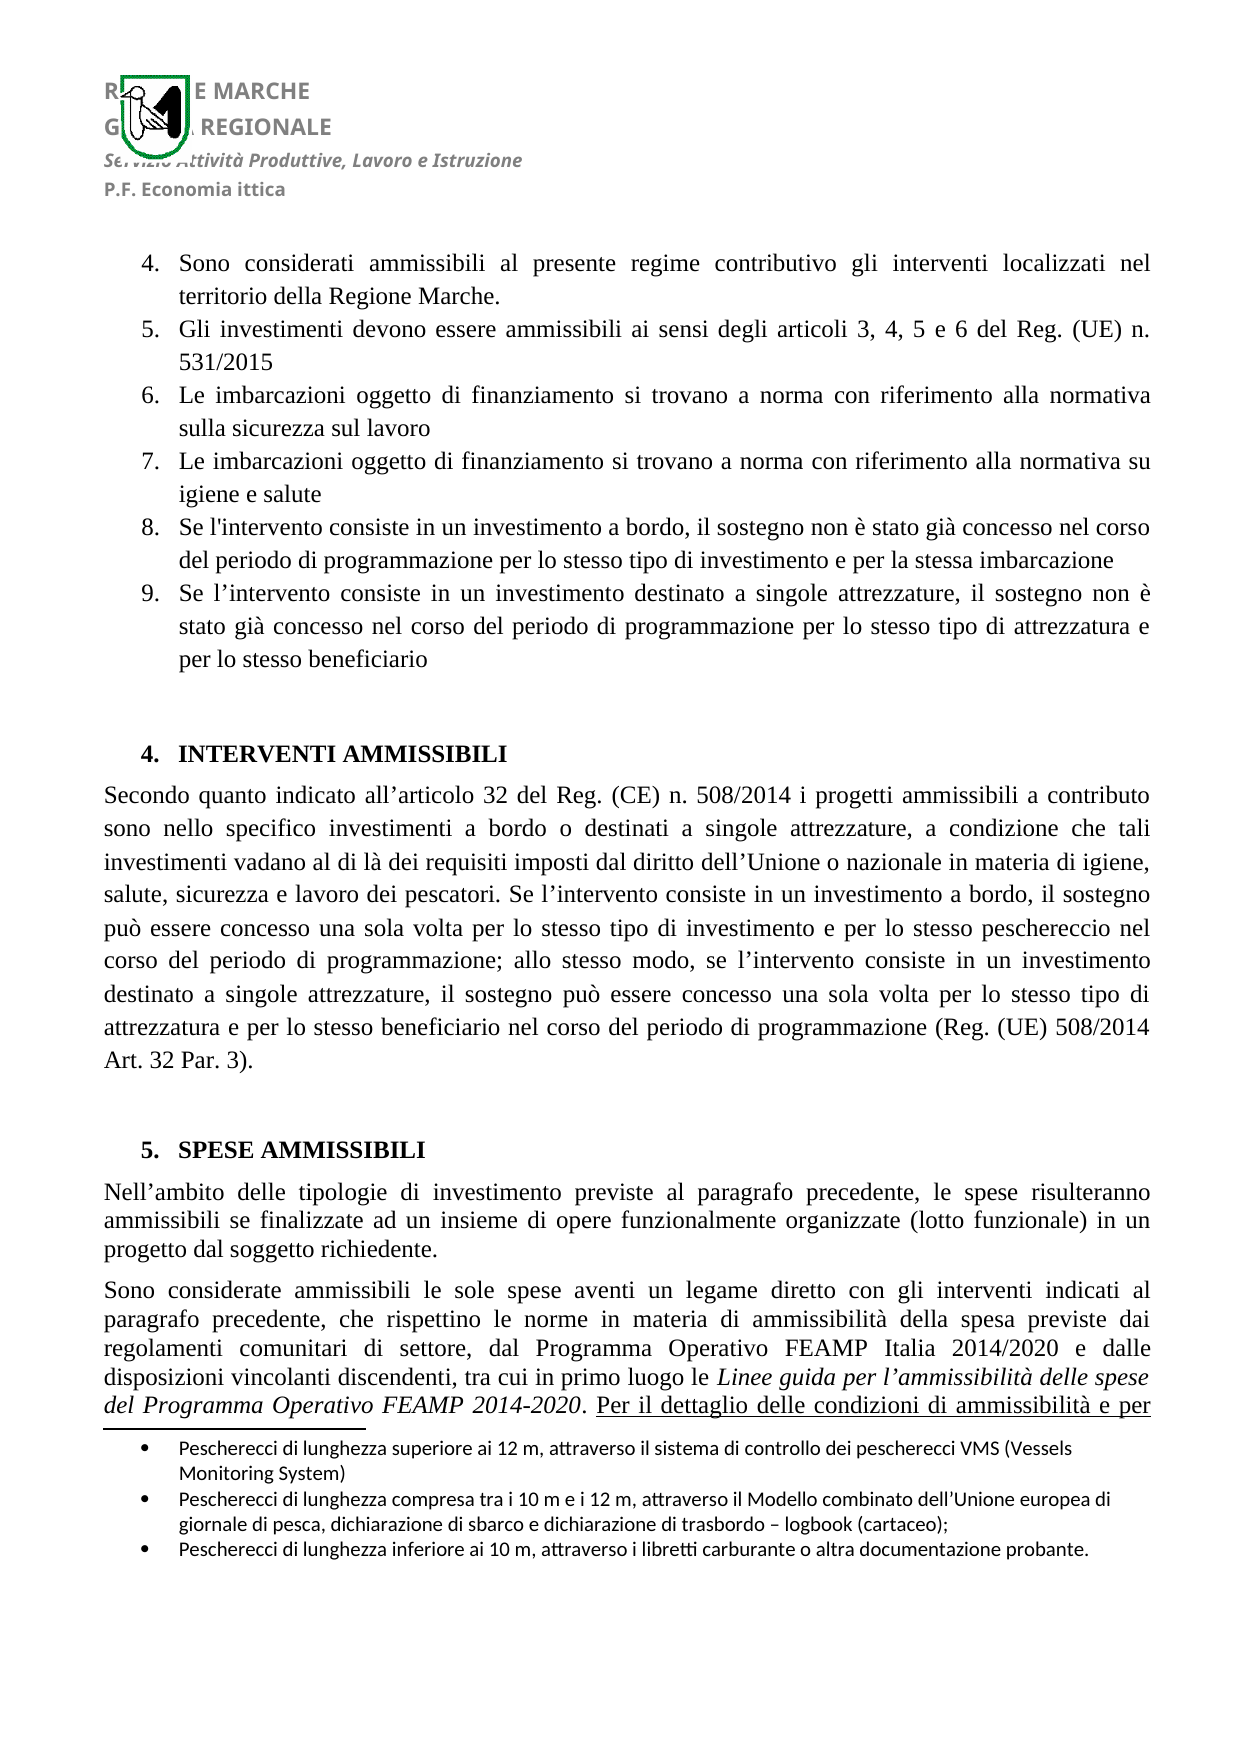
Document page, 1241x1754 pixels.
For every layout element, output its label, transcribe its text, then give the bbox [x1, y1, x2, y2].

list Le imbarcazioni oggetto di finanziamento si trovano a norma con riferimento alla normativa sulla sicurezza sul lavoro [141, 380, 1152, 442]
list Gli investimenti devono essere ammissibili ai sensi degli articoli 3, 4, 5 e 6 del Reg. (UE) n. 531/2015 [141, 314, 1152, 376]
list Sono considerati ammissibili al presente regime contributivo gli interventi localizzati nel territorio della Regione Marche. [141, 248, 1152, 309]
list SPESE AMMISSIBILI [141, 1136, 1152, 1164]
list Le imbarcazioni oggetto di finanziamento si trovano a norma con riferimento alla normativa su igiene e salute [141, 446, 1152, 508]
list Se l'intervento consiste in un investimento a bordo, il sostegno non è stato già concesso nel corso del periodo di programmazione per lo stesso tipo di investimento e per la stessa imbarcazione [141, 512, 1152, 574]
text Secondo quanto indicato all’articolo 32 del Reg. (CE) n. 508/2014 i progetti ammissibili a contributo sono nello specifico investimenti a bordo o destinati a singole attrezzature, a condizione che tali investimenti vadano al di là dei requisiti imposti dal diritto dell’Unione o nazionale in materia di igiene, salute, sicurezza e lavoro dei pescatori. Se l’intervento consiste in un investimento a bordo, il sostegno può essere concesso una sola volta per lo stesso tipo di investimento e per lo stesso peschereccio nel corso del periodo di programmazione; allo stesso modo, se l’intervento consiste in un investimento destinato a singole attrezzature, il sostegno può essere concesso una sola volta per lo stesso tipo di attrezzatura e per lo stesso beneficiario nel corso del periodo di programmazione (Reg. (UE) 508/2014 Art. 32 Par. 3). [103, 781, 1152, 1073]
text Nell’ambito delle tipologie di investimento previste al paragrafo precedente, le spese risulteranno ammissibili se finalizzate ad un insieme di opere funzionalmente organizzate (lotto funzionale) in un progetto dal soggetto richiedente. [103, 1177, 1152, 1263]
list INTERVENTI AMMISSIBILI [141, 739, 1152, 768]
list Se l’intervento consiste in un investimento destinato a singole attrezzature, il sostegno non è stato già concesso nel corso del periodo di programmazione per lo stesso tipo di attrezzatura e per lo stesso beneficiario [141, 578, 1152, 673]
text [103, 1276, 1152, 1419]
